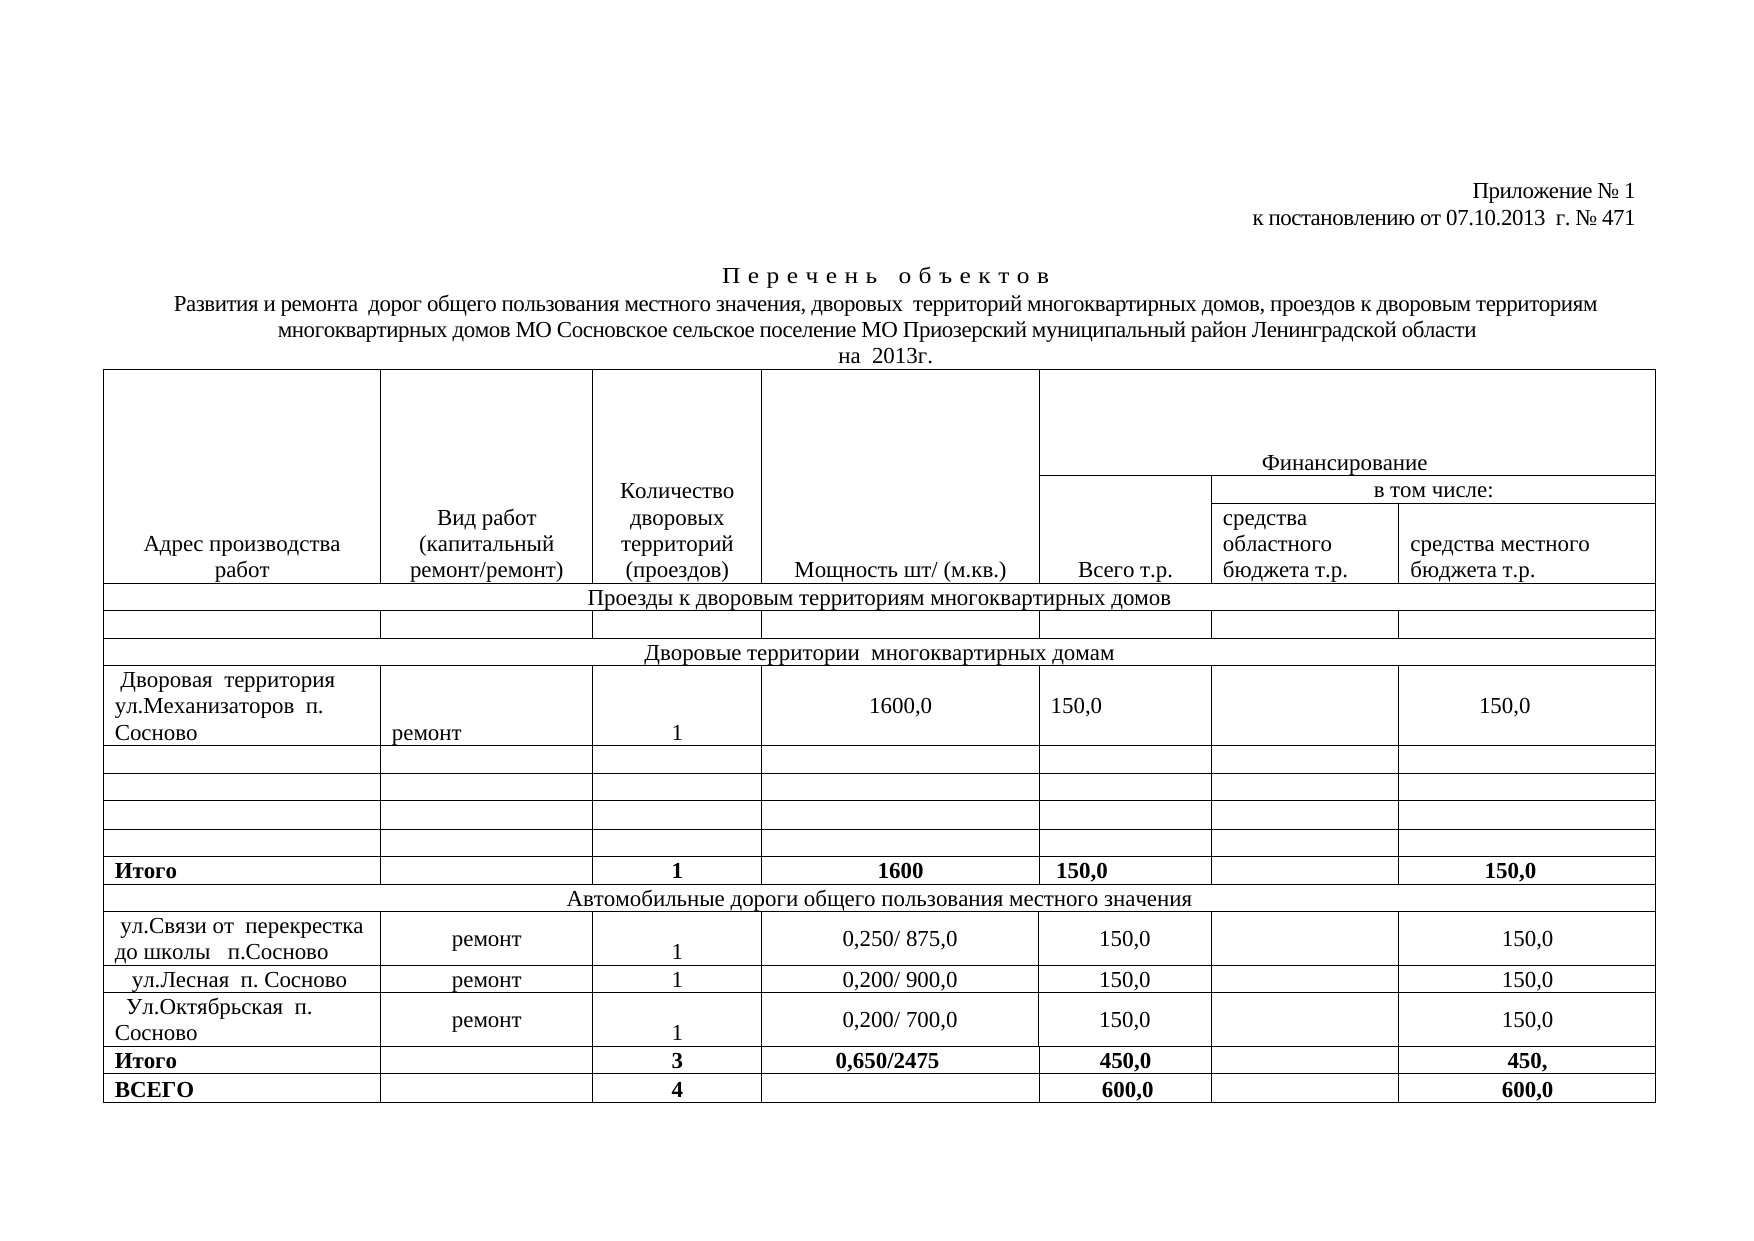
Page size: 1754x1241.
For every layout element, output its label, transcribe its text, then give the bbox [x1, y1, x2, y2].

table_cell [1212, 774, 1398, 800]
table_cell 150,0 [1039, 993, 1211, 1046]
table_cell [593, 830, 761, 856]
table_header Финансирование [1040, 370, 1655, 475]
table_cell [1212, 801, 1398, 829]
table_cell Всего т.р. [1040, 476, 1211, 583]
table_cell 0,200/ 700,0 [762, 993, 1038, 1046]
table_cell 150,0 [1039, 912, 1211, 965]
table_cell 0,200/ 900,0 [762, 966, 1038, 992]
table_cell [1212, 966, 1398, 992]
table_cell [762, 1074, 1039, 1102]
table_cell [1212, 611, 1398, 637]
table_cell 600,0 [1399, 1074, 1655, 1102]
table_cell [1399, 801, 1655, 829]
table_cell [104, 830, 380, 856]
table_cell 4 [593, 1074, 761, 1102]
table_cell средства местного бюджета т.р. [1399, 504, 1655, 583]
table_cell [1212, 1047, 1398, 1073]
table_header Мощность шт/ (м.кв.) [762, 370, 1039, 583]
table_cell [1212, 912, 1398, 965]
table_cell [104, 611, 380, 637]
table_cell 150,0 [1399, 857, 1655, 883]
table_cell Итого [104, 1047, 380, 1073]
table_cell Итого [104, 857, 380, 883]
table_cell [1212, 993, 1398, 1046]
table_cell [104, 801, 380, 829]
table_cell в том числе: [1212, 476, 1655, 503]
table_cell 450,0 [1040, 1047, 1211, 1073]
table_cell 1 [593, 966, 761, 992]
table_cell [1040, 801, 1211, 829]
table_cell [381, 1074, 592, 1102]
table_cell [1040, 746, 1211, 772]
table_cell 1 [593, 857, 761, 883]
table_cell Дворовая территория ул.Механизаторов п. Сосново [104, 666, 380, 745]
table_cell Дворовые территории многоквартирных домам [104, 639, 1655, 665]
table_cell 1600,0 [762, 666, 1039, 745]
table_cell [381, 857, 592, 883]
table_cell [381, 830, 592, 856]
table_cell [381, 1047, 592, 1073]
table_cell ремонт [381, 966, 592, 992]
table_cell [762, 774, 1039, 800]
table_cell [593, 746, 761, 772]
table_cell [1040, 830, 1211, 856]
table_cell [762, 830, 1039, 856]
table_cell 3 [593, 1047, 761, 1073]
table_cell ВСЕГО [104, 1074, 380, 1102]
table_cell [593, 801, 761, 829]
table_cell [381, 801, 592, 829]
table_cell 1600 [762, 857, 1039, 883]
table_cell 150,0 [1399, 912, 1655, 965]
table_cell Ул.Октябрьская п. Сосново [104, 993, 380, 1046]
table_cell 150,0 [1040, 666, 1211, 745]
table_header Количество дворовых территорий (проездов) [593, 370, 761, 583]
table_cell [762, 801, 1039, 829]
table_cell [1212, 746, 1398, 772]
table_cell 1 [593, 666, 761, 745]
table_cell [1399, 774, 1655, 800]
table_cell 150,0 [1039, 966, 1211, 992]
table_cell 150,0 [1399, 666, 1655, 745]
table_cell 0,250/ 875,0 [762, 912, 1038, 965]
table_cell 150,0 [1040, 857, 1211, 883]
table_cell [1399, 746, 1655, 772]
text на 2013г. [118, 343, 1636, 369]
table_cell [104, 746, 380, 772]
table_cell [1399, 611, 1655, 637]
table_cell [1399, 830, 1655, 856]
table_cell [1212, 830, 1398, 856]
table_cell [593, 611, 761, 637]
text Развития и ремонта дорог общего пользования местного значения, дворовых территорий многоквартирных домов, проездов к дворовым территориям многоквартирных домов МО Сосновское сельское поселение МО Приозерский муниципальный район Ленинградской области [118, 290, 1636, 343]
text к постановлению от 07.10.2013 г. № 471 [118, 203, 1636, 230]
table_header Адрес производства работ [104, 370, 380, 583]
table_cell [762, 746, 1039, 772]
table_cell ул.Лесная п. Сосново [104, 966, 380, 992]
table_cell [1040, 774, 1211, 800]
table_cell 150,0 [1399, 966, 1655, 992]
table_cell средства областного бюджета т.р. [1212, 504, 1398, 583]
table_cell [762, 611, 1039, 637]
table_cell ремонт [381, 993, 592, 1046]
table_cell Проезды к дворовым территориям многоквартирных домов [104, 584, 1655, 610]
table_cell 1 [593, 912, 761, 965]
table_cell [1212, 857, 1398, 883]
table_cell Автомобильные дороги общего пользования местного значения [104, 885, 1655, 911]
table_header Вид работ (капитальный ремонт/ремонт) [381, 370, 592, 583]
table_cell [1212, 666, 1398, 745]
table_cell ул.Связи от перекрестка до школы п.Сосново [104, 912, 380, 965]
table_cell 450, [1399, 1047, 1655, 1073]
table_cell 0,650/2475 [762, 1047, 1039, 1073]
table_cell [381, 611, 592, 637]
table_cell ремонт [381, 912, 592, 965]
table_cell 1 [593, 993, 761, 1046]
table_cell [1040, 611, 1211, 637]
table_cell [1212, 1074, 1398, 1102]
table_cell [104, 774, 380, 800]
table_cell 600,0 [1040, 1074, 1211, 1102]
table_cell 150,0 [1399, 993, 1655, 1046]
table_cell [381, 746, 592, 772]
table_cell [381, 774, 592, 800]
text Перечень объектов [118, 260, 1636, 290]
table_cell [593, 774, 761, 800]
table_cell ремонт [381, 666, 592, 745]
text Приложение № 1 [118, 177, 1636, 203]
